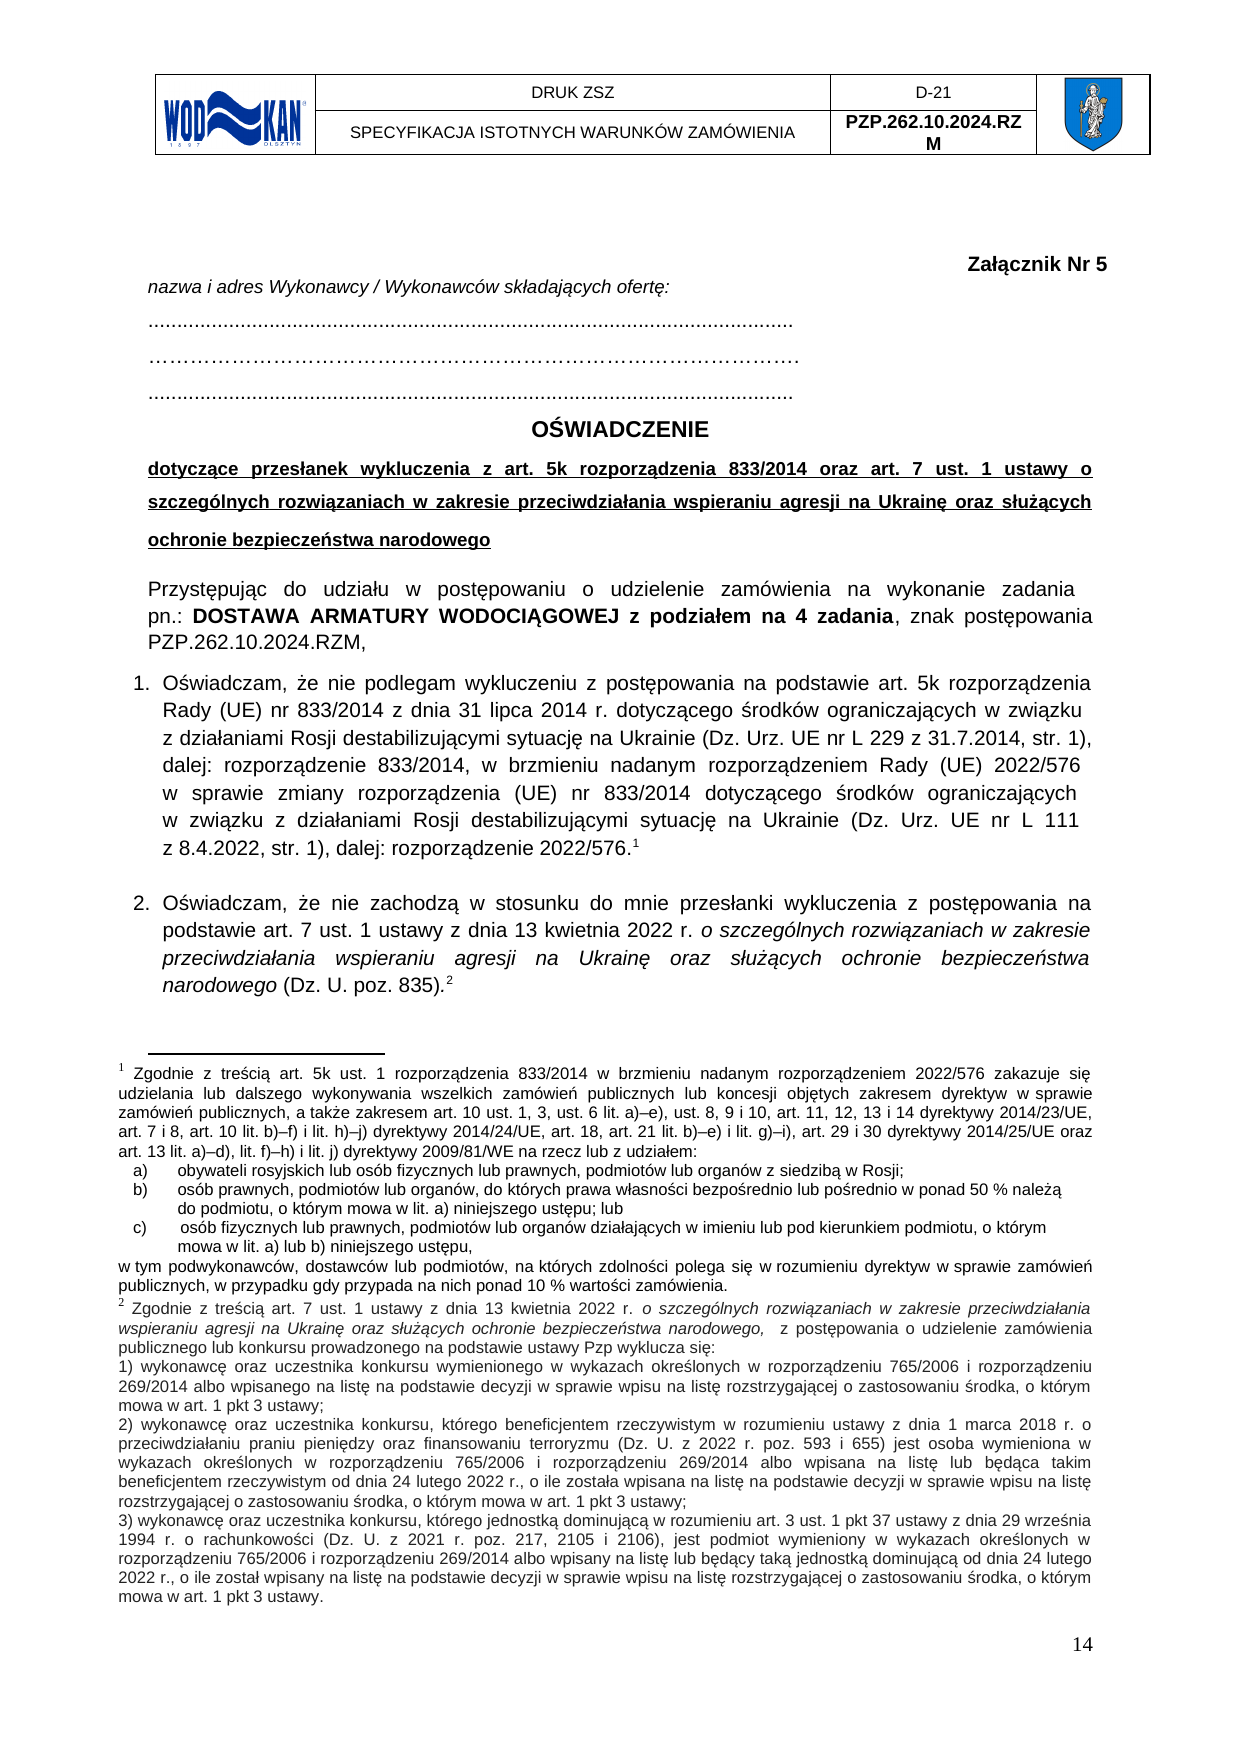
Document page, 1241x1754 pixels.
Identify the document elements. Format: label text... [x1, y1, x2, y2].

text Załącznik Nr 5 [148, 251, 1107, 275]
text …………………………………………………………………………………. [148, 344, 1107, 368]
list Oświadczam, że nie podlegam wykluczeniu z postępowania na podstawie art. 5k rozporządzenia Rady (UE) nr 833/2014 z dnia 31 lipca 2014 r. dotyczącego środków ograniczających w związku z działaniami Rosji destabilizującymi sytuację na Ukrainie (Dz. Urz. UE nr L 229 z 31.7.2014, str. 1), dalej: rozporządzenie 833/2014, w brzmieniu nadanym rozporządzeniem Rady (UE) 2022/576 w sprawie zmiany rozporządzenia (UE) nr 833/2014 dotyczącego środków ograniczających w związku z działaniami Rosji destabilizującymi sytuację na Ukrainie (Dz. Urz. UE nr L 111 z 8.4.2022, str. 1), dalej: rozporządzenie 2022/576. [133, 671, 1093, 860]
text dotyczące przesłanek wykluczenia z art. 5k rozporządzenia 833/2014 oraz art. 7 ust. 1 ustawy o szczególnych rozwiązaniach w zakresie przeciwdziałania wspieraniu agresji na Ukrainę oraz służących ochronie bezpieczeństwa narodowego [148, 478, 1093, 552]
text OŚWIADCZENIE [148, 416, 1093, 442]
list Oświadczam, że nie zachodzą w stosunku do mnie przesłanki wykluczenia z postępowania na podstawie art. 7 ust. 1 ustawy z dnia 13 kwietnia 2022 r. o szczególnych rozwiązaniach w zakresie przeciwdziałania wspieraniu agresji na Ukrainę oraz służących ochronie bezpieczeństwa narodowego (Dz. U. poz. 835). [133, 891, 1093, 997]
text dotyczące przesłanek wykluczenia z art. 5k rozporządzenia 833/2014 oraz art. 7 ust. 1 ustawy o szczególnych rozwiązaniach w zakresie przeciwdziałania wspieraniu agresji na Ukrainę oraz służących ochronie bezpieczeństwa narodowego [148, 458, 1093, 477]
text ................................................................................................................ [148, 308, 1107, 332]
picture [1063, 76, 1124, 153]
text ................................................................................................................ [148, 379, 1107, 403]
picture [164, 81, 307, 149]
text nazwa, siedzibę i adres Wykonawcy / Wykonawców składających ofertę: [148, 275, 1107, 297]
text Przystępując do udziału w postępowaniu o udzielenie zamówienia na wykonanie zadania pn.: DOSTAWA ARMATURY WODOCIĄGOWEJ z podziałem na 4 zadania, znak postępowania PZP.262.10.2024.RZM, [148, 577, 1093, 654]
